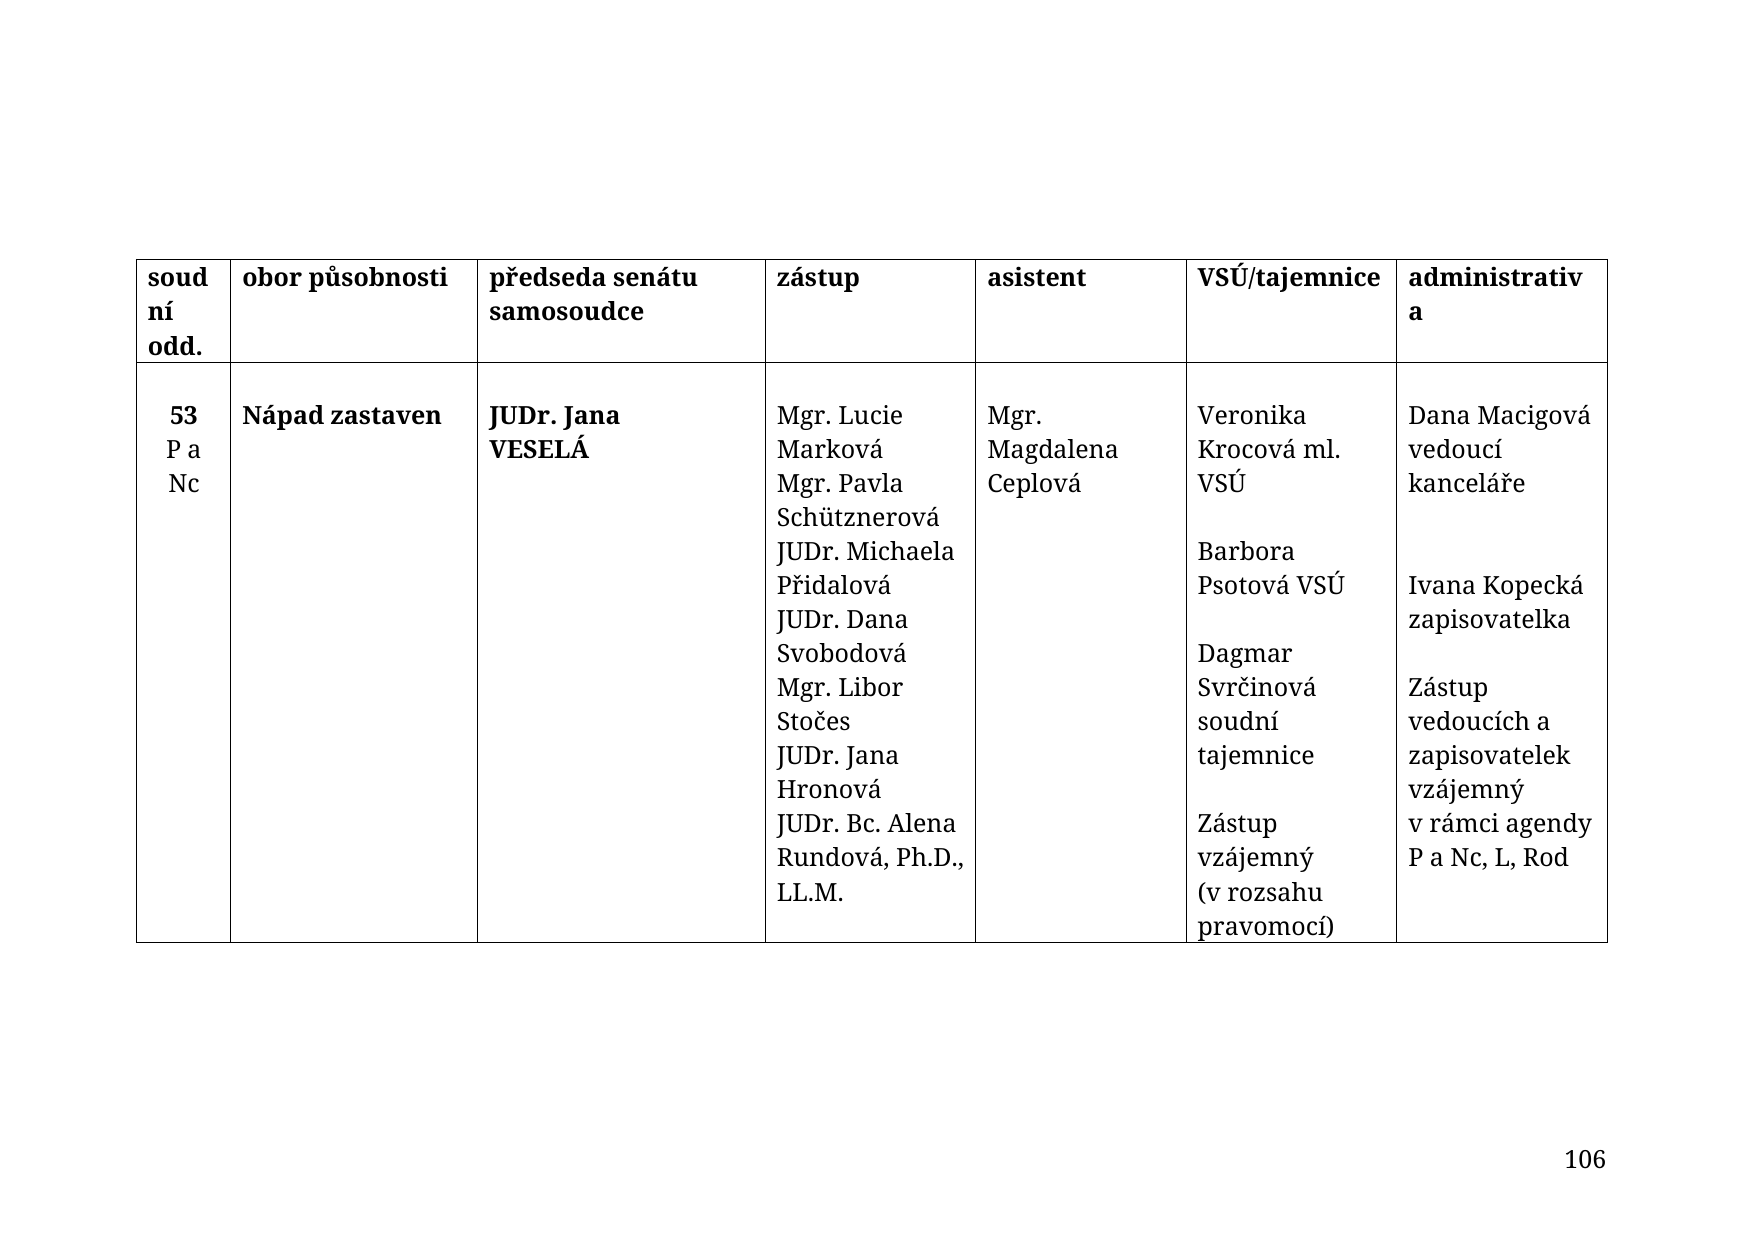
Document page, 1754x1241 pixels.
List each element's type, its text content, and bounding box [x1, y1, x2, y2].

table_header předseda senátu samosoudce [478, 260, 765, 362]
table_header soudní odd. [137, 260, 230, 362]
table_header VSÚ/tajemnice [1187, 260, 1396, 362]
table_cell 53 P a Nc [137, 363, 230, 942]
table_cell Dana Macigová vedoucí kanceláře Ivana Kopecká zapisovatelka Zástup vedoucích a zapisovatelek vzájemný v rámci agendy P a Nc, L, Rod [1397, 363, 1607, 942]
table_cell JUDr. Jana VESELÁ [478, 363, 765, 942]
table_header obor působnosti [231, 260, 477, 362]
table_cell Mgr. Lucie Marková Mgr. Pavla Schütznerová JUDr. Michaela Přidalová JUDr. Dana Svobodová Mgr. Libor Stočes JUDr. Jana Hronová JUDr. Bc. Alena Rundová, Ph.D., LL.M. [766, 363, 975, 942]
table_header administrativa [1397, 260, 1607, 362]
table_cell Nápad zastaven [231, 363, 477, 942]
table_header zástup [766, 260, 975, 362]
table_header asistent [976, 260, 1186, 362]
table_cell Veronika Krocová ml. VSÚ Barbora Psotová VSÚ Dagmar Svrčinová soudní tajemnice Zástup vzájemný (v rozsahu pravomocí) [1187, 363, 1396, 942]
table_cell Mgr. Magdalena Ceplová [976, 363, 1186, 942]
